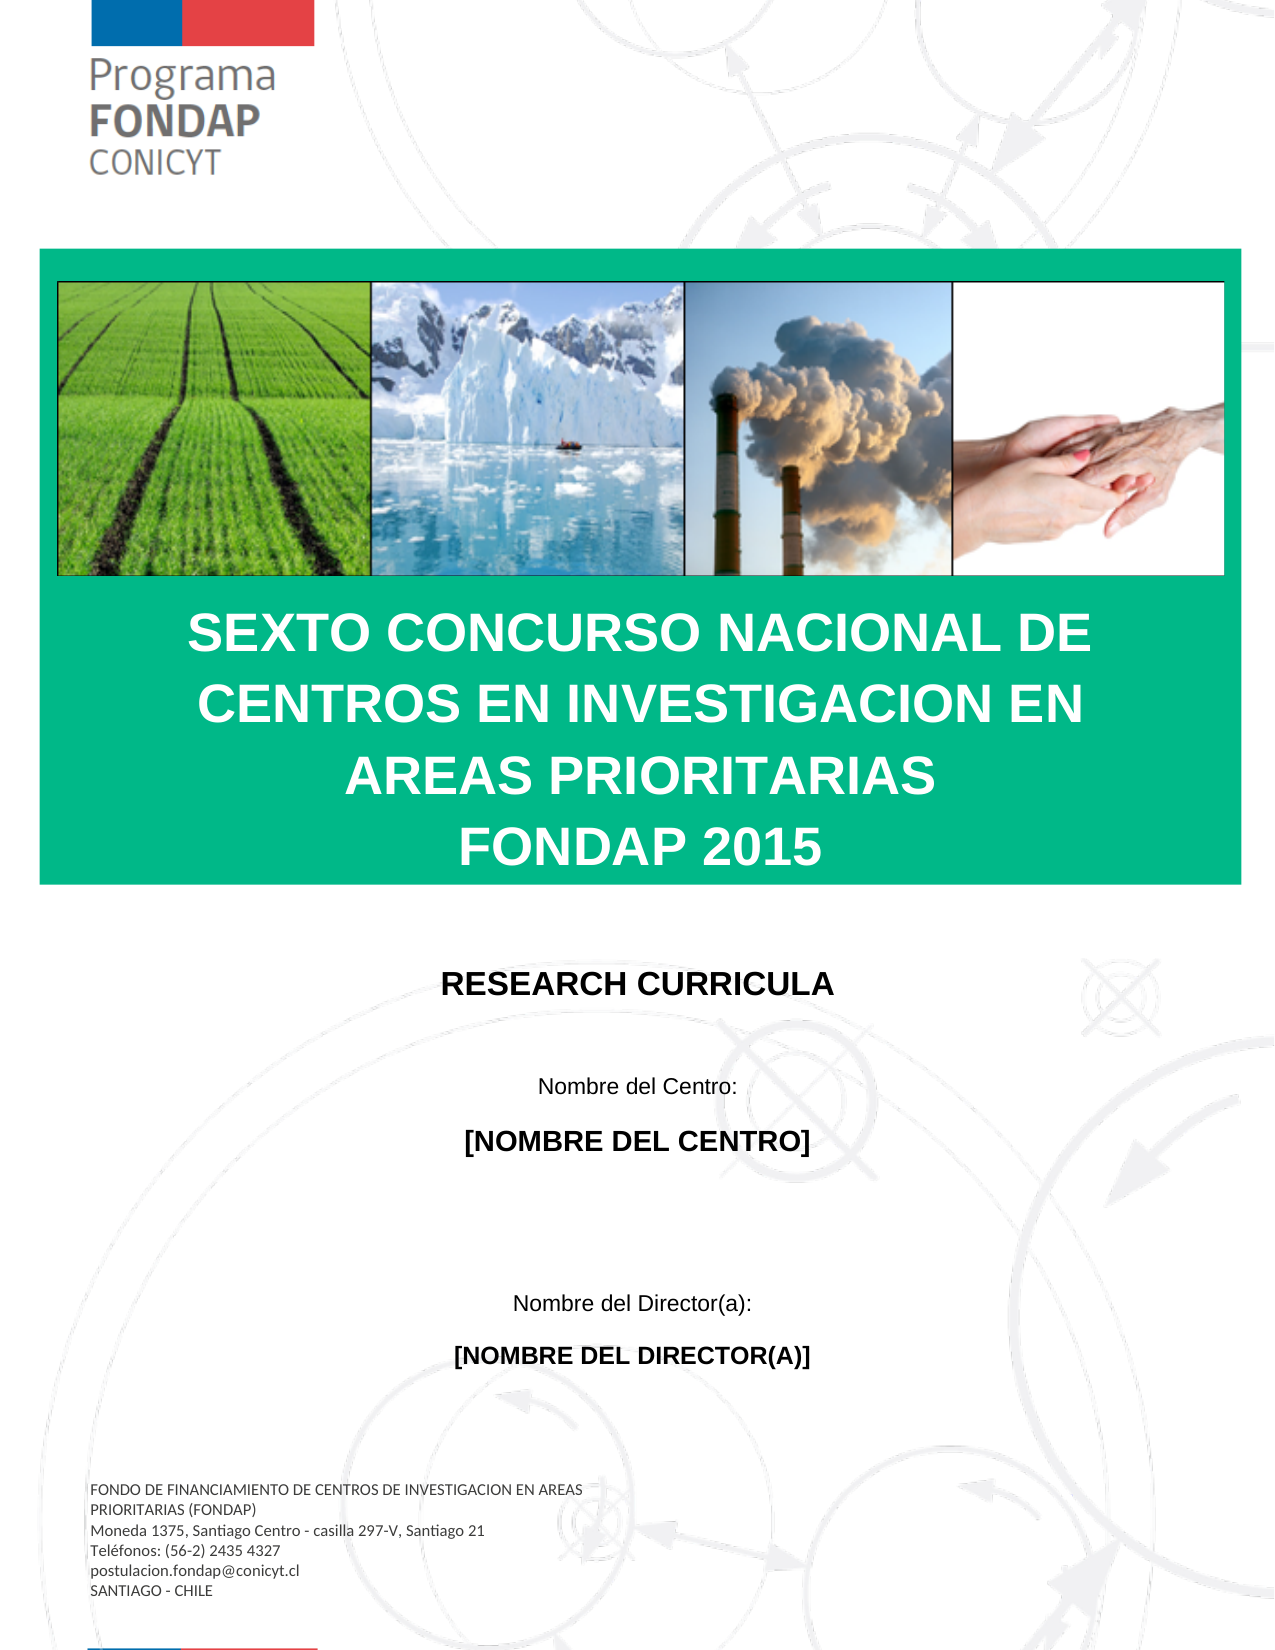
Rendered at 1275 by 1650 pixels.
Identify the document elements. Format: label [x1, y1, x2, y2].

picture [84, 0, 322, 189]
picture [331, 0, 1275, 499]
picture [36, 958, 1275, 1650]
